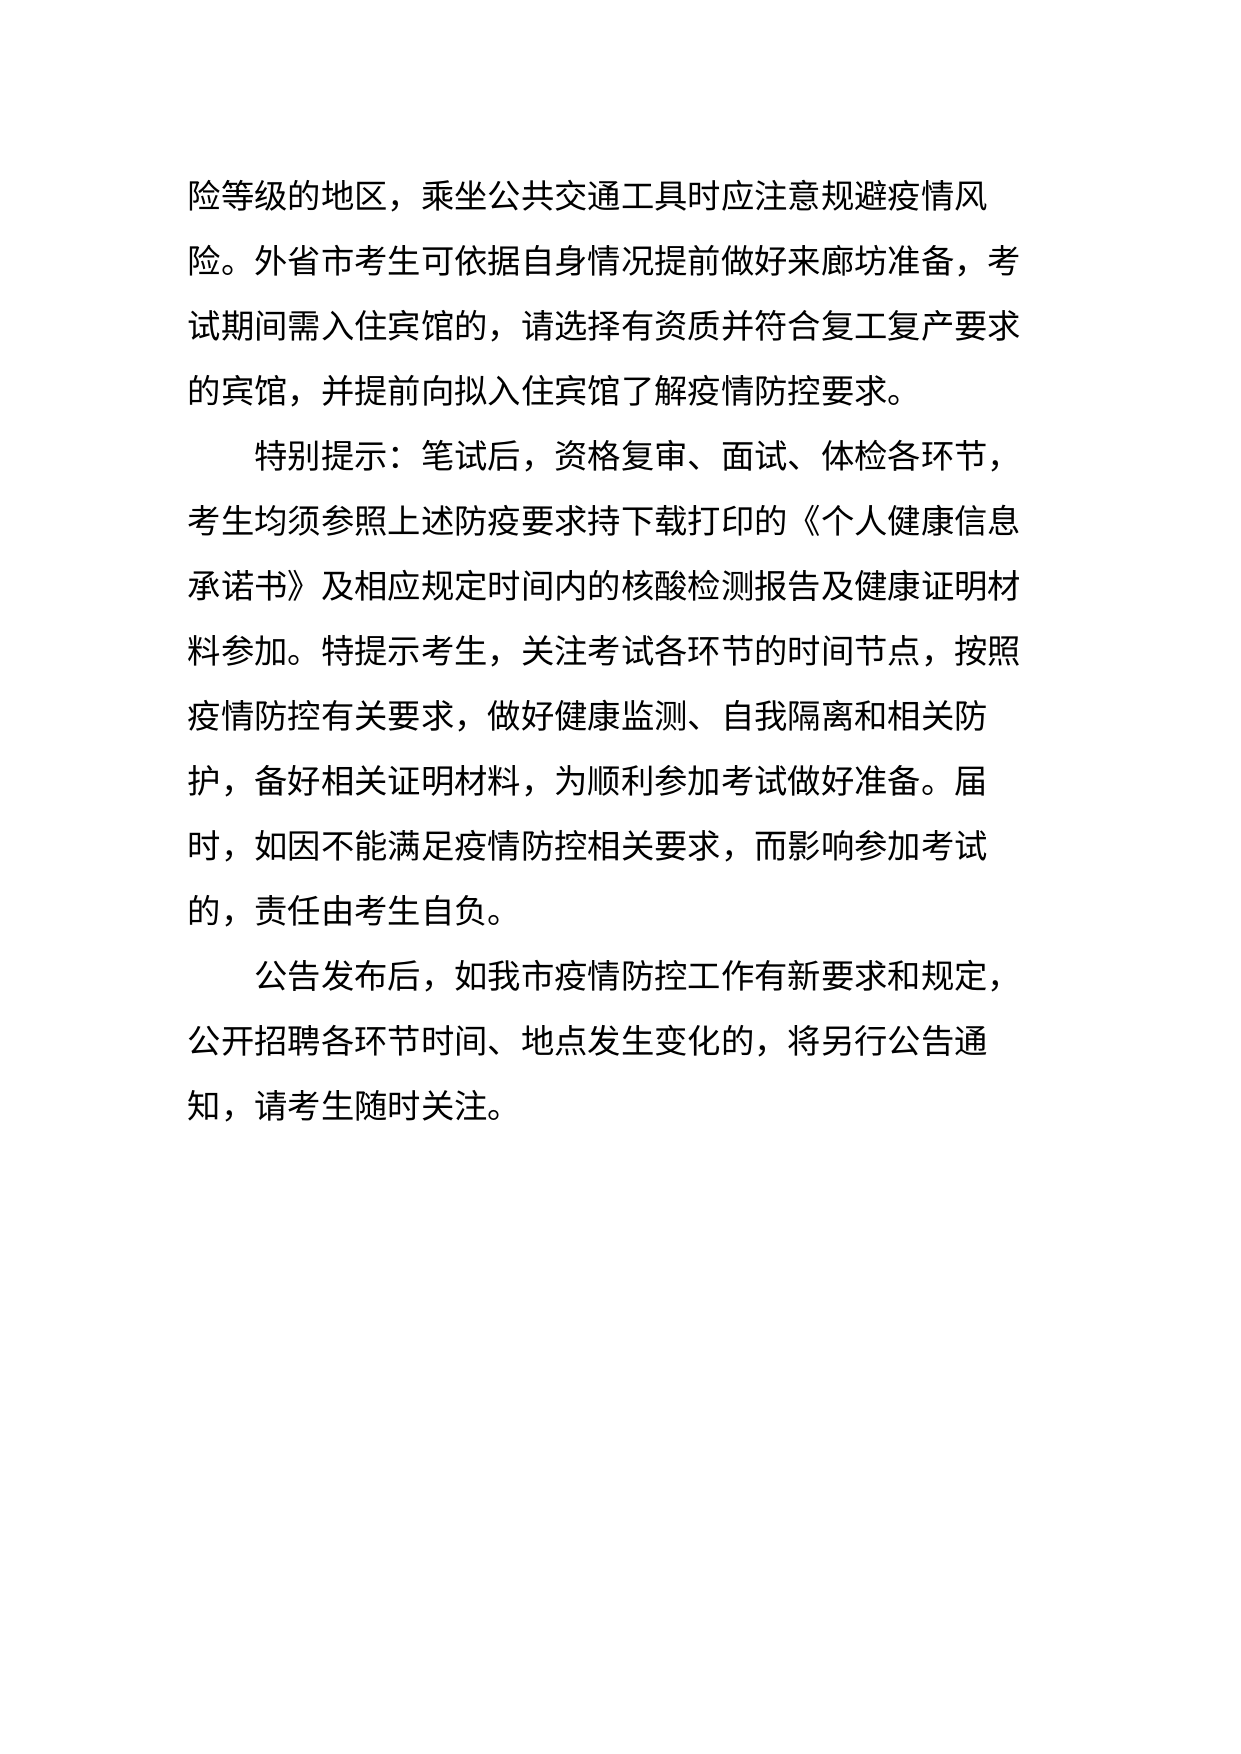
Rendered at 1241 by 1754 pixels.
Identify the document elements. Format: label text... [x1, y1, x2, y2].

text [187, 162, 1053, 422]
text 特别提示：笔试后，资格复审、面试、体检各环节，考生均须参照上述防疫要求持下载打印的《个人健康信息承诺书》及相应规定时间内的核酸检测报告及健康证明材料参加。特提示考生，关注考试各环节的时间节点，按照疫情防控有关要求，做好健康监测、自我隔离和相关防护，备好相关证明材料，为顺利参加考试做好准备。届时，如因不能满足疫情防控相关要求，而影响参加考试的，责任由考生自负。 [187, 422, 1053, 942]
text 公告发布后，如我市疫情防控工作有新要求和规定，公开招聘各环节时间、地点发生变化的，将另行公告通知，请考生随时关注。 [187, 942, 1053, 1137]
